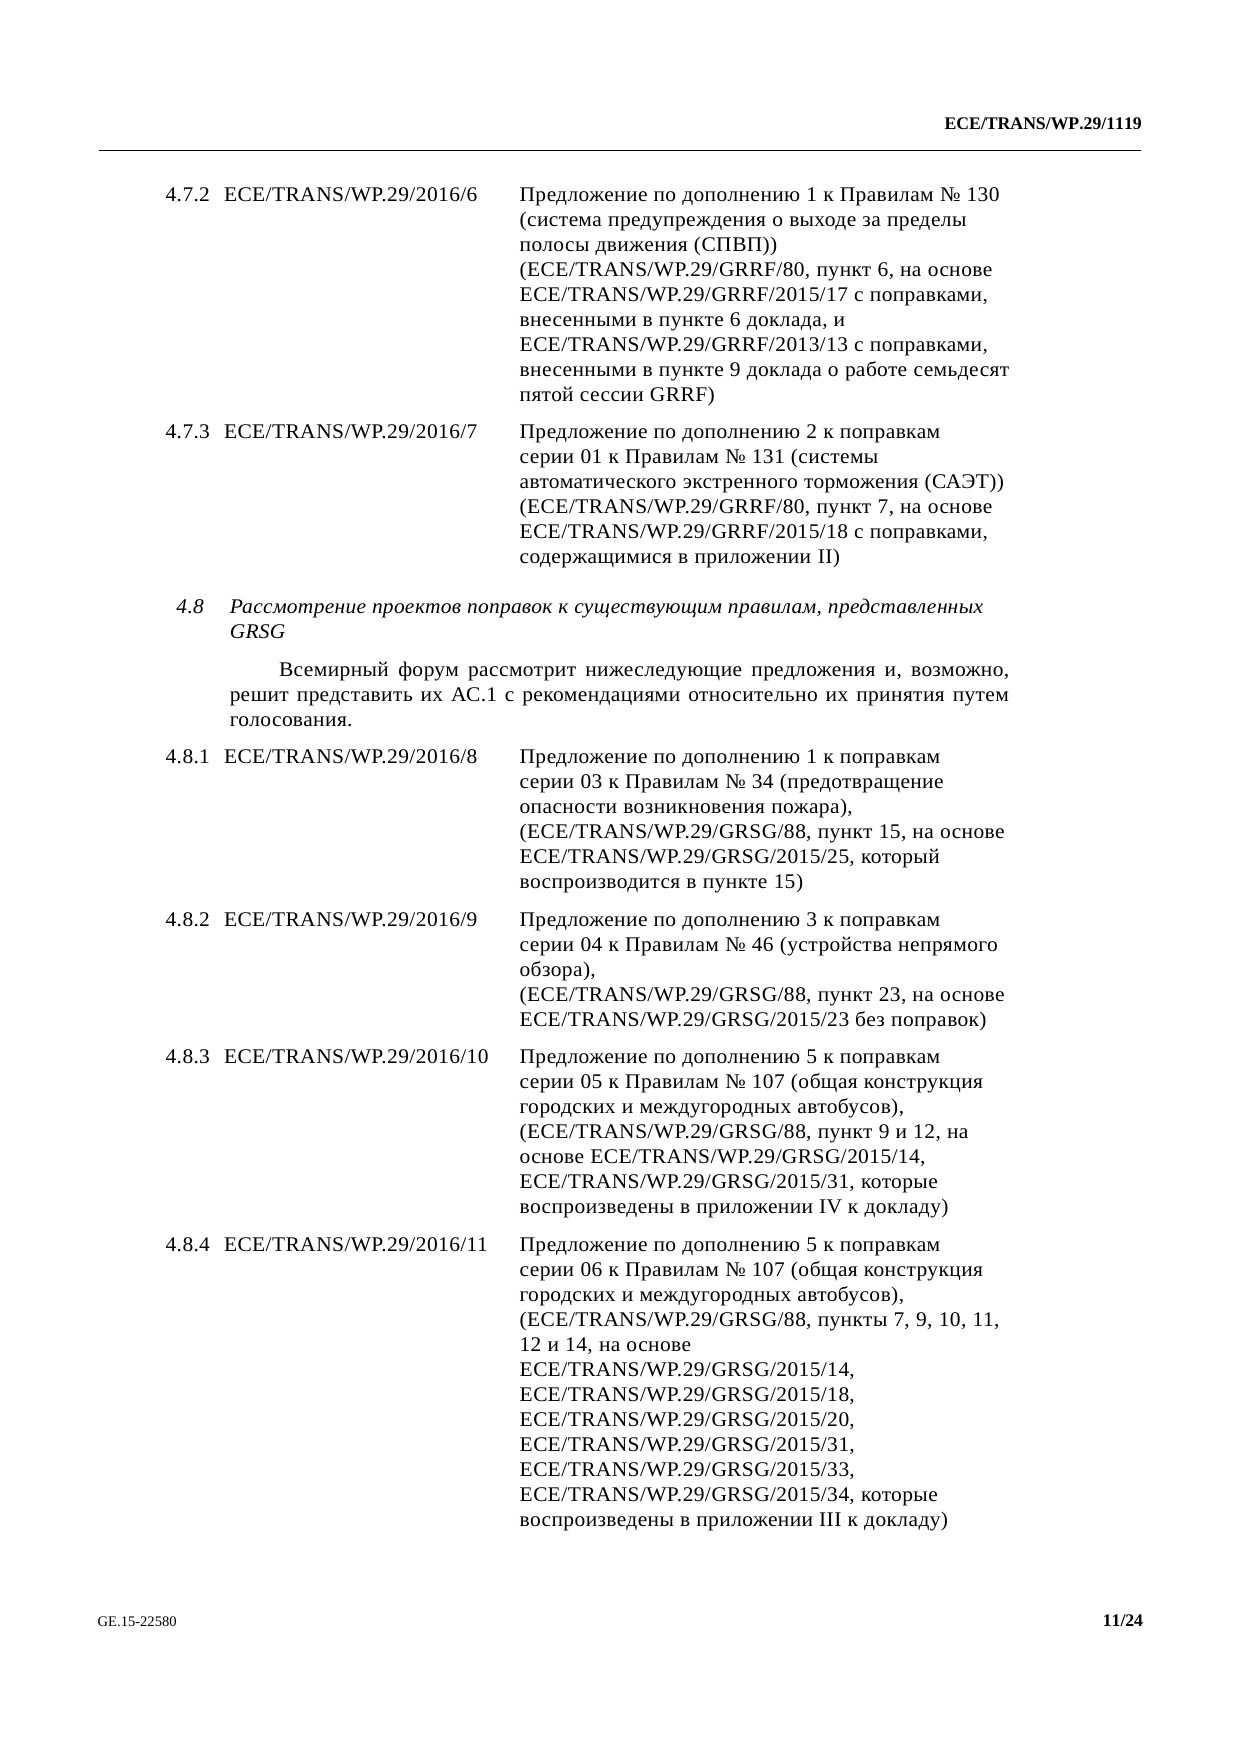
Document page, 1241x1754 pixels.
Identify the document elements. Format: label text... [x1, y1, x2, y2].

table_cell Предложение по дополнению 1 к Правилам № 130 (система предупреждения о выходе за пределы полосы движения (СПВП)) (ECE/TRANS/WP.29/GRRF/80, пункт 6, на основе ECE/TRANS/WP.29/GRRF/2015/17 с поправками, внесенными в пункте 6 доклада, и ECE/TRANS/WP.29/GRRF/2013/13 с поправками, внесенными в пункте 9 доклада о работе семьдесят пятой сессии GRRF) [519, 181, 1016, 419]
table_cell Предложение по дополнению 5 к поправкам серии 06 к Правилам № 107 (общая конструкция городских и междугородных автобусов), (ECE/TRANS/WP.29/GRSG/88, пункты 7, 9, 10, 11, 12 и 14, на основе ECE/TRANS/WP.29/GRSG/2015/14, ECE/TRANS/WP.29/GRSG/2015/18, ECE/TRANS/WP.29/GRSG/2015/20, ECE/TRANS/WP.29/GRSG/2015/31, ECE/TRANS/WP.29/GRSG/2015/33, ECE/TRANS/WP.29/GRSG/2015/34, которые воспроизведены в приложении III к докладу) [519, 1231, 1016, 1544]
table_cell Предложение по дополнению 3 к поправкам серии 04 к Правилам № 46 (устройства непрямого обзора), (ECE/TRANS/WP.29/GRSG/88, пункт 23, на основе ECE/TRANS/WP.29/GRSG/2015/23 без поправок) [519, 906, 1016, 1044]
table_header 4.8.1 [98, 744, 210, 906]
table_cell Предложение по дополнению 2 к поправкам серии 01 к Правилам № 131 (системы автоматического экстренного торможения (САЭТ)) (ECE/TRANS/WP.29/GRRF/80, пункт 7, на основе ECE/TRANS/WP.29/GRRF/2015/18 с поправками, содержащимися в приложении II) [519, 419, 1016, 581]
table_cell ECE/TRANS/WP.29/2016/10 [210, 1044, 519, 1231]
table_cell 4.7.2 [98, 181, 210, 419]
table_cell 4.8.3 [98, 1044, 210, 1231]
table_cell ECE/TRANS/WP.29/2016/11 [210, 1231, 519, 1544]
text Всемирный форум рассмотрит нижеследующие предложения и, возможно, решит представить их АС.1 с рекомендациями относительно их принятия путем голосования. [229, 656, 1011, 731]
table_cell 4.8.4 [98, 1231, 210, 1544]
table_header ECE/TRANS/WP.29/2016/8 [210, 744, 519, 906]
table_cell 4.7.3 [98, 419, 210, 581]
table_cell ECE/TRANS/WP.29/2016/9 [210, 906, 519, 1044]
table_cell ECE/TRANS/WP.29/2016/7 [210, 419, 519, 581]
table_cell 4.8.2 [98, 906, 210, 1044]
text 4.8 Рассмотрение проектов поправок к существующим правилам, представленных GRSG [97, 594, 1011, 644]
table_cell Предложение по дополнению 5 к поправкам серии 05 к Правилам № 107 (общая конструкция городских и междугородных автобусов), (ECE/TRANS/WP.29/GRSG/88, пункт 9 и 12, на основе ECE/TRANS/WP.29/GRSG/2015/14, ECE/TRANS/WP.29/GRSG/2015/31, которые воспроизведены в приложении IV к докладу) [519, 1044, 1016, 1231]
table_cell ECE/TRANS/WP.29/2016/6 [210, 181, 519, 419]
table_header Предложение по дополнению 1 к поправкам серии 03 к Правилам № 34 (предотвращение опасности возникновения пожара), (ECE/TRANS/WP.29/GRSG/88, пункт 15, на основе ECE/TRANS/WP.29/GRSG/2015/25, который воспроизводится в пункте 15) [519, 744, 1016, 906]
